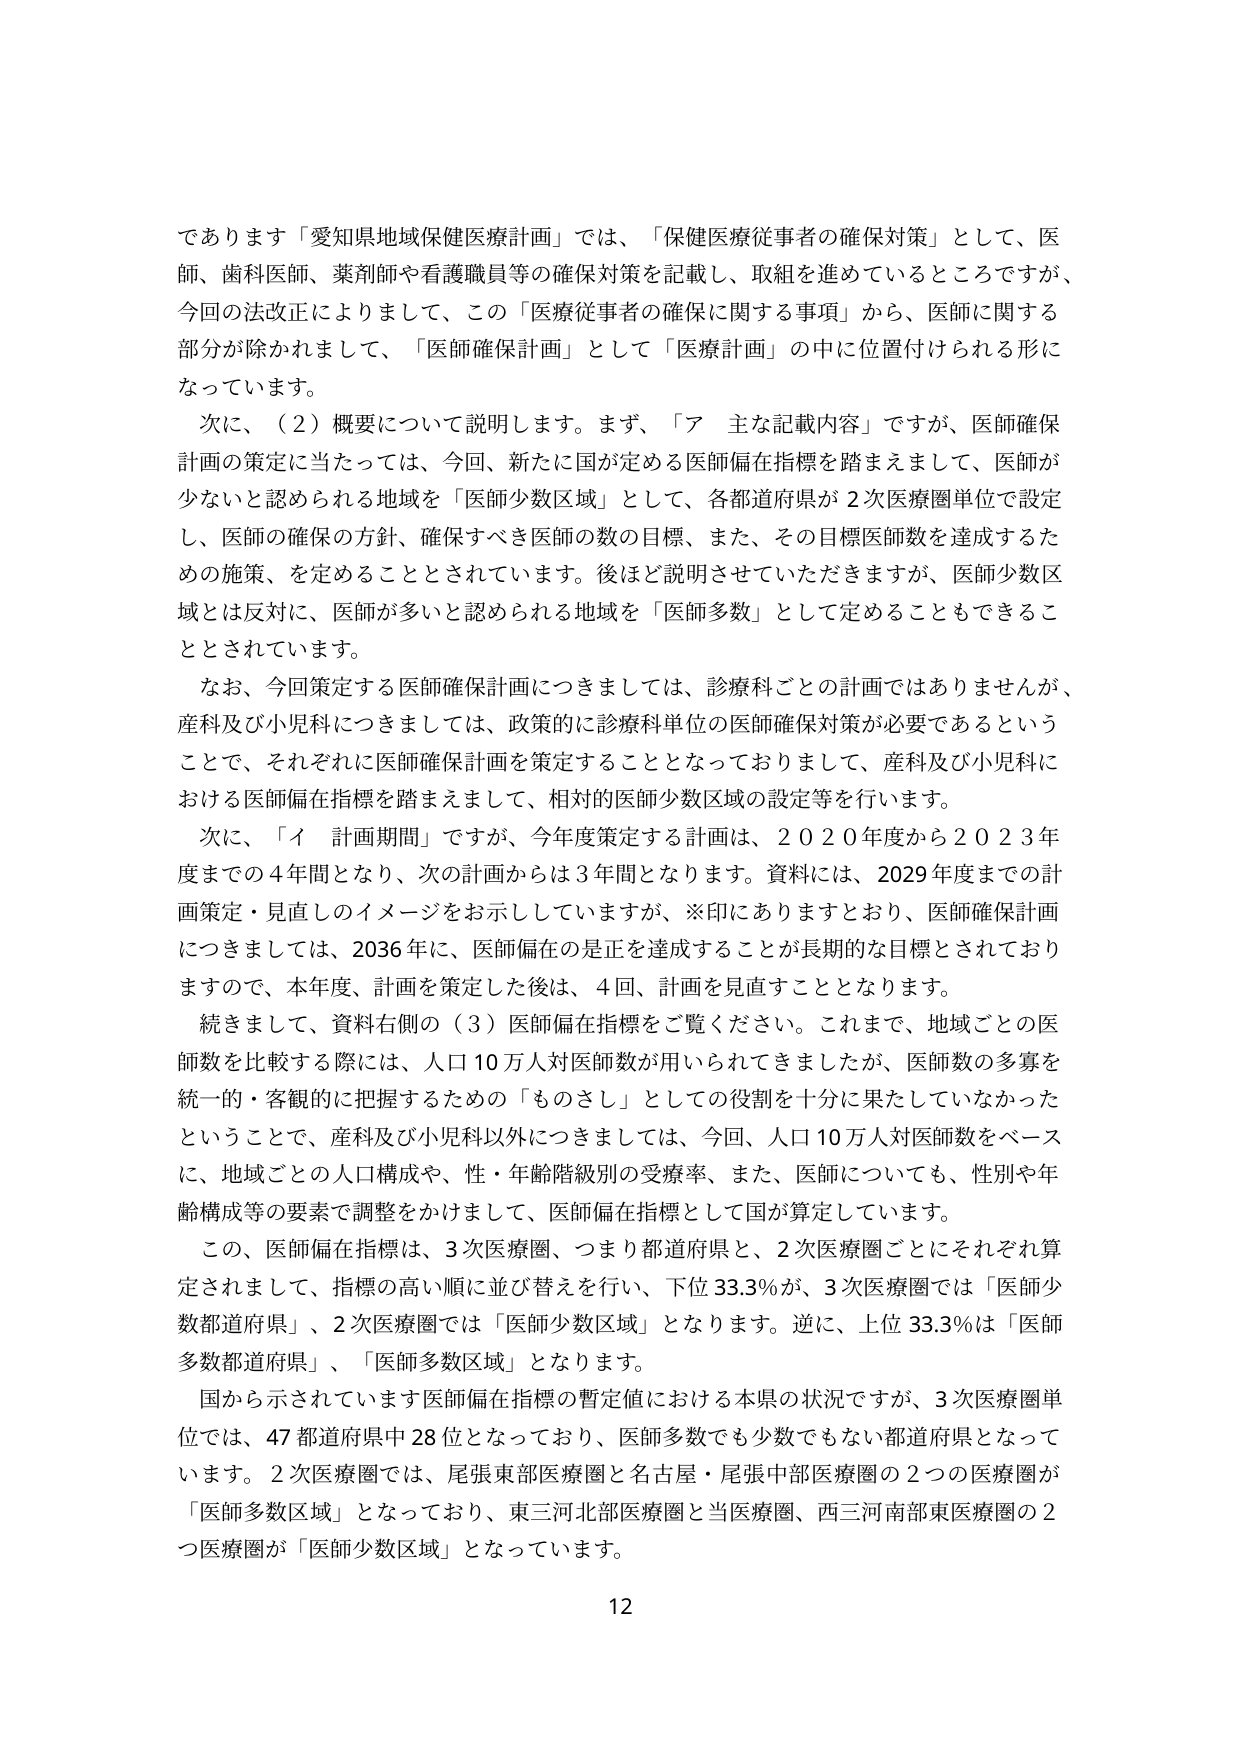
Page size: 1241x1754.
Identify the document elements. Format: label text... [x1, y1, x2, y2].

text 次に、「イ 計画期間」ですが、今年度策定する計画は、２０２０年度から２０２３年度までの４年間となり、次の計画からは３年間となります。資料には、2029年度までの計画策定・見直しのイメージをお示ししていますが、※印にありますとおり、医師確保計画につきましては、2036年に、医師偏在の是正を達成することが長期的な目標とされておりますので、本年度、計画を策定した後は、４回、計画を見直すこととなります。 [177, 817, 1063, 1004]
text 続きまして、資料右側の（３）医師偏在指標をご覧ください。これまで、地域ごとの医師数を比較する際には、人口10万人対医師数が用いられてきましたが、医師数の多寡を統一的・客観的に把握するための「ものさし」としての役割を十分に果たしていなかったということで、産科及び小児科以外につきましては、今回、人口10万人対医師数をベースに、地域ごとの人口構成や、性・年齢階級別の受療率、また、医師についても、性別や年齢構成等の要素で調整をかけまして、医師偏在指標として国が算定しています。 [177, 1004, 1063, 1229]
text なお、今回策定する医師確保計画につきましては、診療科ごとの計画ではありませんが、産科及び小児科につきましては、政策的に診療科単位の医師確保対策が必要であるということで、それぞれに医師確保計画を策定することとなっておりまして、産科及び小児科における医師偏在指標を踏まえまして、相対的医師少数区域の設定等を行います。 [177, 667, 1063, 817]
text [177, 217, 1063, 404]
text この、医師偏在指標は、3次医療圏、つまり都道府県と、2次医療圏ごとにそれぞれ算定されまして、指標の高い順に並び替えを行い、下位33.3％が、3次医療圏では「医師少数都道府県」、2次医療圏では「医師少数区域」となります。逆に、上位33.3％は「医師多数都道府県」、「医師多数区域」となります。 [177, 1229, 1063, 1379]
text 次に、（２）概要について説明します。まず、「ア 主な記載内容」ですが、医師確保計画の策定に当たっては、今回、新たに国が定める医師偏在指標を踏まえまして、医師が少ないと認められる地域を「医師少数区域」として、各都道府県が2次医療圏単位で設定し、医師の確保の方針、確保すべき医師の数の目標、また、その目標医師数を達成するための施策、を定めることとされています。後ほど説明させていただきますが、医師少数区域とは反対に、医師が多いと認められる地域を「医師多数」として定めることもできることとされています。 [177, 404, 1063, 667]
text 国から示されています医師偏在指標の暫定値における本県の状況ですが、3次医療圏単位では、47都道府県中28位となっており、医師多数でも少数でもない都道府県となっています。２次医療圏では、尾張東部医療圏と名古屋・尾張中部医療圏の２つの医療圏が「医師多数区域」となっており、東三河北部医療圏と当医療圏、西三河南部東医療圏の２つ医療圏が「医師少数区域」となっています。 [177, 1379, 1063, 1567]
